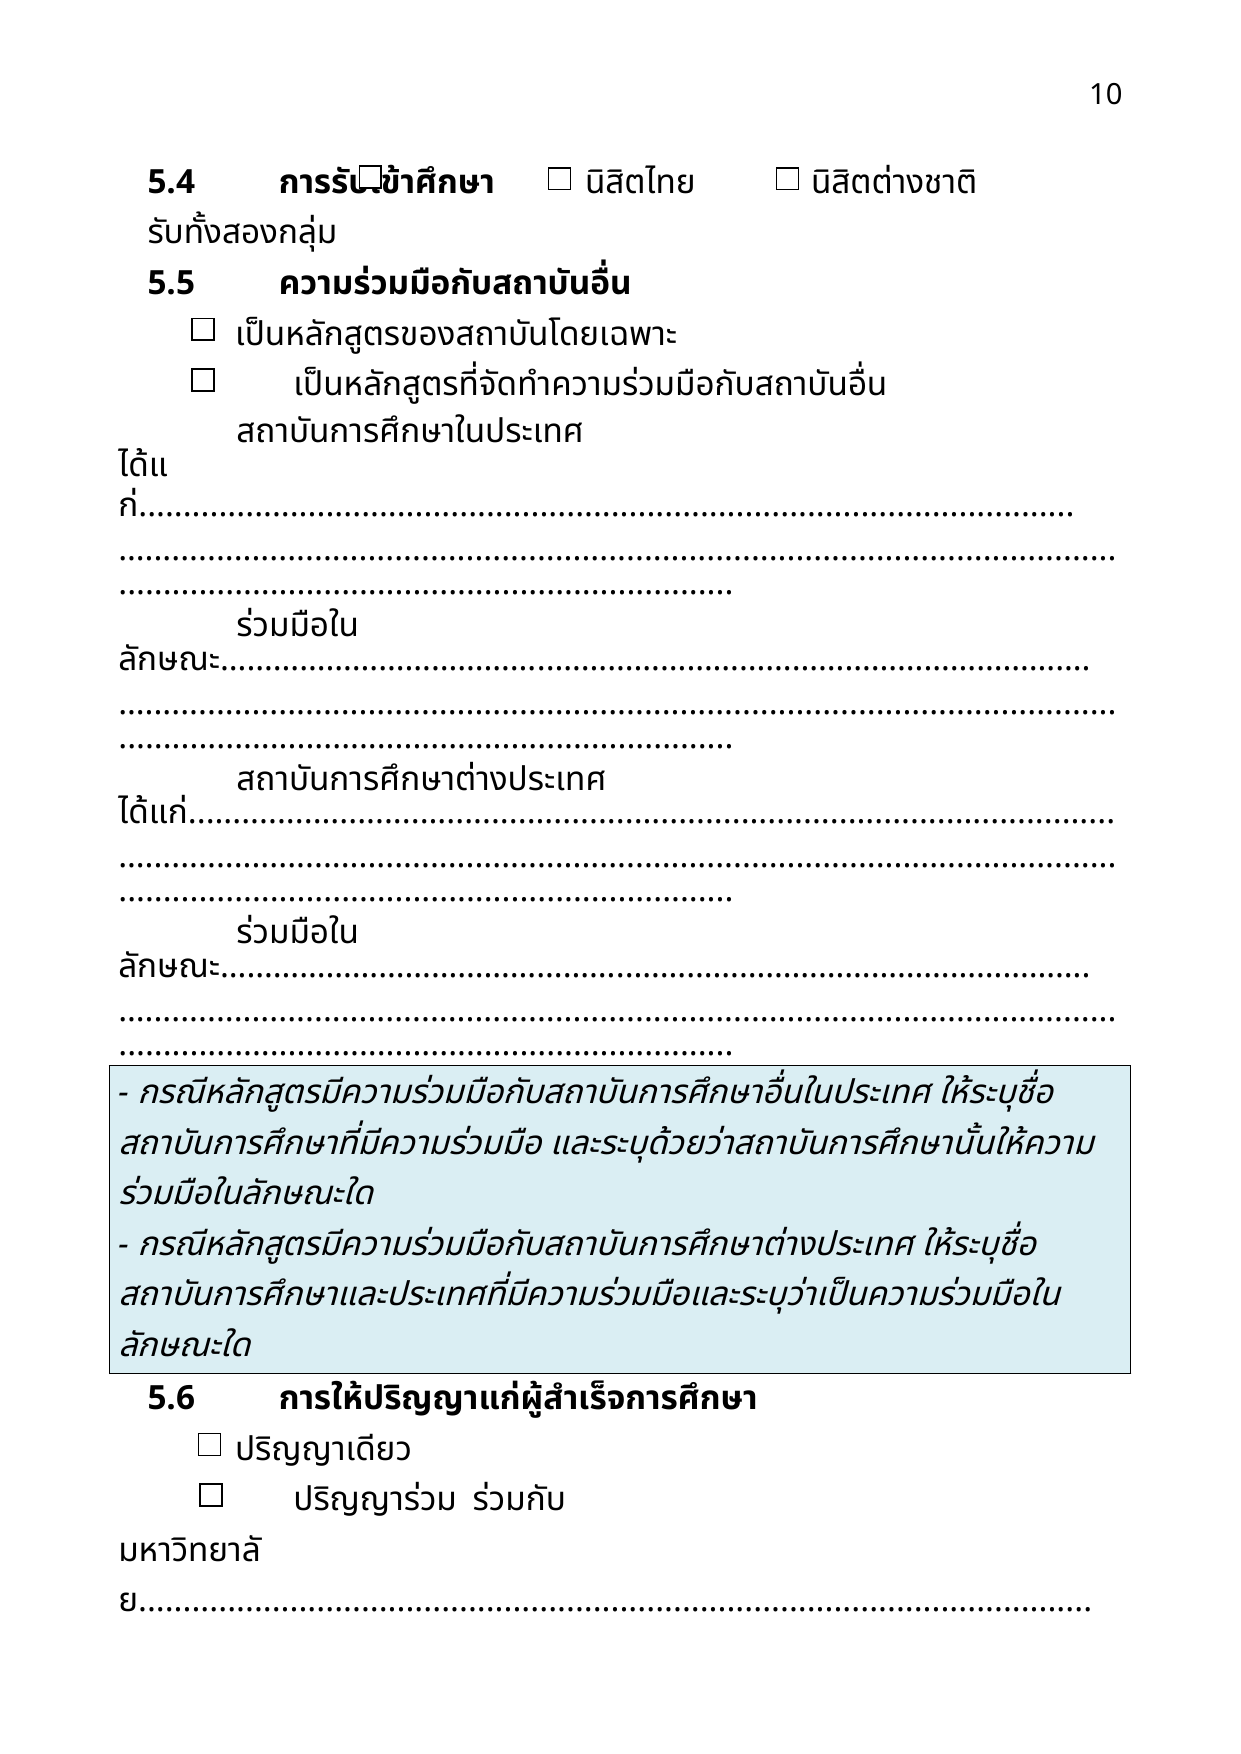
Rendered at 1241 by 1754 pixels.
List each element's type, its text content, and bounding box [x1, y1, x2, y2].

text 5.4 การรับเข้าศึกษา นิสิตไทย นิสิตต่างชาติ รับทั้งสองกลุ่ม [118, 158, 1122, 259]
text สถาบันการศึกษาในประเทศ ได้แก่......................................................................................................... [118, 410, 1122, 532]
text ร่วมมือในลักษณะ………………………………………..……………………………………………. [118, 911, 1122, 992]
text สถาบันการศึกษาต่างประเทศ ได้แก่........................................................................................................ [118, 758, 1122, 839]
text - กรณีหลักสูตรมีความร่วมมือกับสถาบันการศึกษาต่างประเทศ ให้ระบุชื่อสถาบันการศึกษาและประเทศที่มีความร่วมมือและระบุว่าเป็นความร่วมมือในลักษณะใด [110, 1216, 1130, 1373]
text ปริญญาร่วม ร่วมกับมหาวิทยาลัย........................................................................................................... [118, 1475, 1122, 1627]
text - กรณีหลักสูตรมีความร่วมมือกับสถาบันการศึกษาอื่นในประเทศ ให้ระบุชื่อสถาบันการศึกษาที่มีความร่วมมือ และระบุด้วยว่าสถาบันการศึกษานั้นให้ความร่วมมือในลักษณะใด [110, 1066, 1130, 1216]
text เป็นหลักสูตรที่จัดทำความร่วมมือกับสถาบันอื่น [118, 360, 1122, 410]
text 5.5 ความร่วมมือกับสถาบันอื่น [118, 259, 1122, 309]
text ….................................................................................................................................................................................. [118, 532, 1122, 604]
text เป็นหลักสูตรของสถาบันโดยเฉพาะ [118, 309, 1122, 360]
text 5.6 การให้ปริญญาแก่ผู้สำเร็จการศึกษา [118, 1374, 1122, 1425]
text ปริญญาเดียว [118, 1425, 1122, 1475]
text ….................................................................................................................................................................................. [118, 685, 1122, 758]
text ….................................................................................................................................................................................. [118, 839, 1122, 911]
text ….................................................................................................................................................................................. [118, 992, 1122, 1065]
text ร่วมมือในลักษณะ………………………………..……………………………………………………. [118, 604, 1122, 685]
